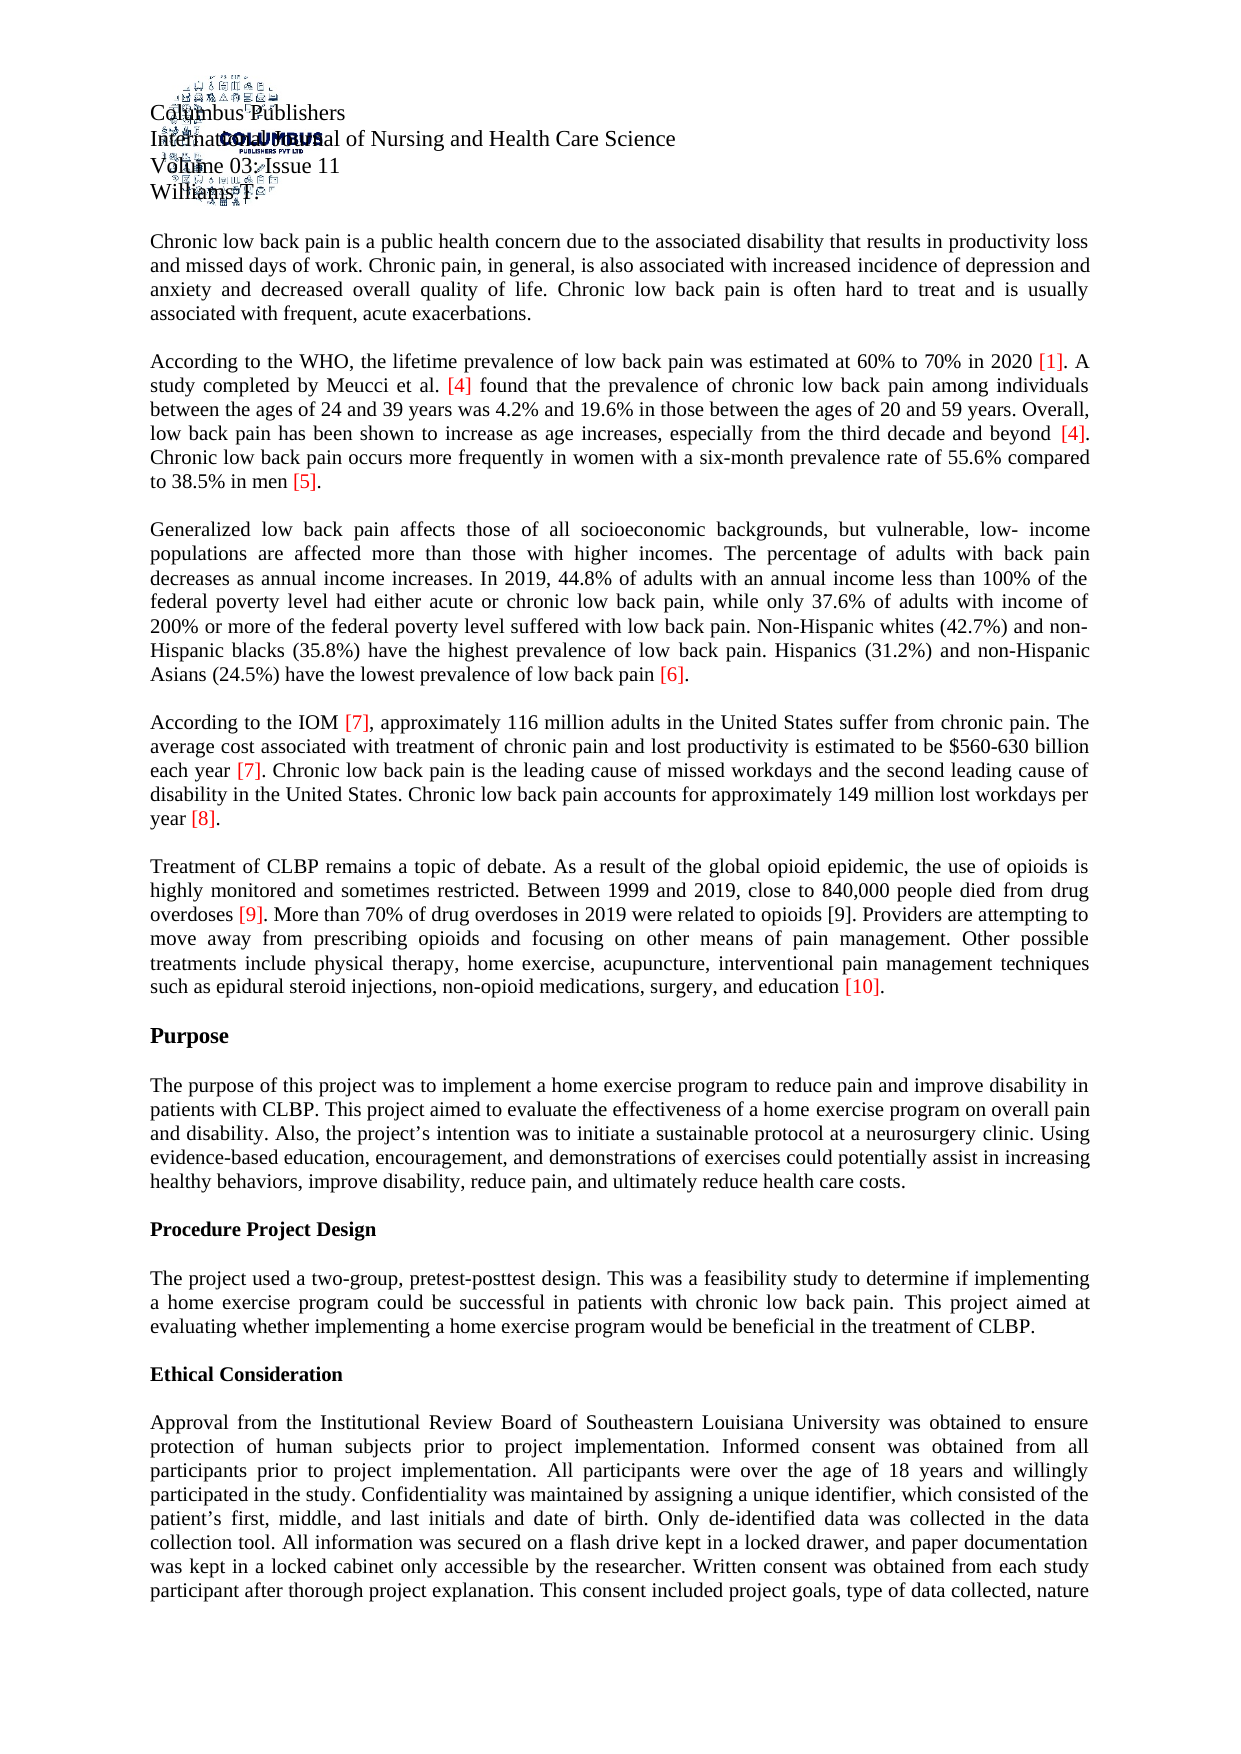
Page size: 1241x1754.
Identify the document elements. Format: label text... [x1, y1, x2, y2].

text According to the IOM [7], approximately 116 million adults in the United States suffer from chronic pain. The average cost associated with treatment of chronic pain and lost productivity is estimated to be $560-630 billion each year [7]. Chronic low back pain is the leading cause of missed workdays and the second leading cause of disability in the United States. Chronic low back pain accounts for approximately 149 million lost workdays per year [8]. [150, 710, 1090, 830]
picture [161, 75, 323, 206]
text According to the WHO, the lifetime prevalence of low back pain was estimated at 60% to 70% in 2020 [1]. A study completed by Meucci et al. [4] found that the prevalence of chronic low back pain among individuals between the ages of 24 and 39 years was 4.2% and 19.6% in those between the ages of 20 and 59 years. Overall, low back pain has been shown to increase as age increases, especially from the third decade and beyond [4]. Chronic low back pain occurs more frequently in women with a six-month prevalence rate of 55.6% compared to 38.5% in men [5]. [150, 349, 1090, 493]
text Chronic low back pain is a public health concern due to the associated disability that results in productivity loss and missed days of work. Chronic pain, in general, is also associated with increased incidence of depression and anxiety and decreased overall quality of life. Chronic low back pain is often hard to treat and is usually associated with frequent, acute exacerbations. [150, 228, 1090, 325]
text The project used a two-group, pretest-posttest design. This was a feasibility study to determine if implementing a home exercise program could be successful in patients with chronic low back pain. This project aimed at evaluating whether implementing a home exercise program would be beneficial in the treatment of CLBP. [150, 1266, 1090, 1338]
text Procedure Project Design [150, 1217, 1090, 1241]
text Treatment of CLBP remains a topic of debate. As a result of the global opioid epidemic, the use of opioids is highly monitored and sometimes restricted. Between 1999 and 2019, close to 840,000 people died from drug overdoses [9]. More than 70% of drug overdoses in 2019 were related to opioids [9]. Providers are attempting to move away from prescribing opioids and focusing on other means of pain management. Other possible treatments include physical therapy, home exercise, acupuncture, interventional pain management techniques such as epidural steroid injections, non-opioid medications, surgery, and education [10]. [150, 854, 1090, 998]
text Ethical Consideration [150, 1362, 1090, 1386]
text The purpose of this project was to implement a home exercise program to reduce pain and improve disability in patients with CLBP. This project aimed to evaluate the effectiveness of a home exercise program on overall pain and disability. Also, the project’s intention was to initiate a sustainable protocol at a neurosurgery clinic. Using evidence-based education, encouragement, and demonstrations of exercises could potentially assist in increasing healthy behaviors, improve disability, reduce pain, and ultimately reduce health care costs. [150, 1073, 1090, 1193]
text Purpose [150, 1023, 1090, 1049]
text Generalized low back pain affects those of all socioeconomic backgrounds, but vulnerable, low- income populations are affected more than those with higher incomes. The percentage of adults with back pain decreases as annual income increases. In 2019, 44.8% of adults with an annual income less than 100% of the federal poverty level had either acute or chronic low back pain, while only 37.6% of adults with income of 200% or more of the federal poverty level suffered with low back pain. Non-Hispanic whites (42.7%) and non-Hispanic blacks (35.8%) have the highest prevalence of low back pain. Hispanics (31.2%) and non-Hispanic Asians (24.5%) have the lowest prevalence of low back pain [6]. [150, 517, 1090, 686]
